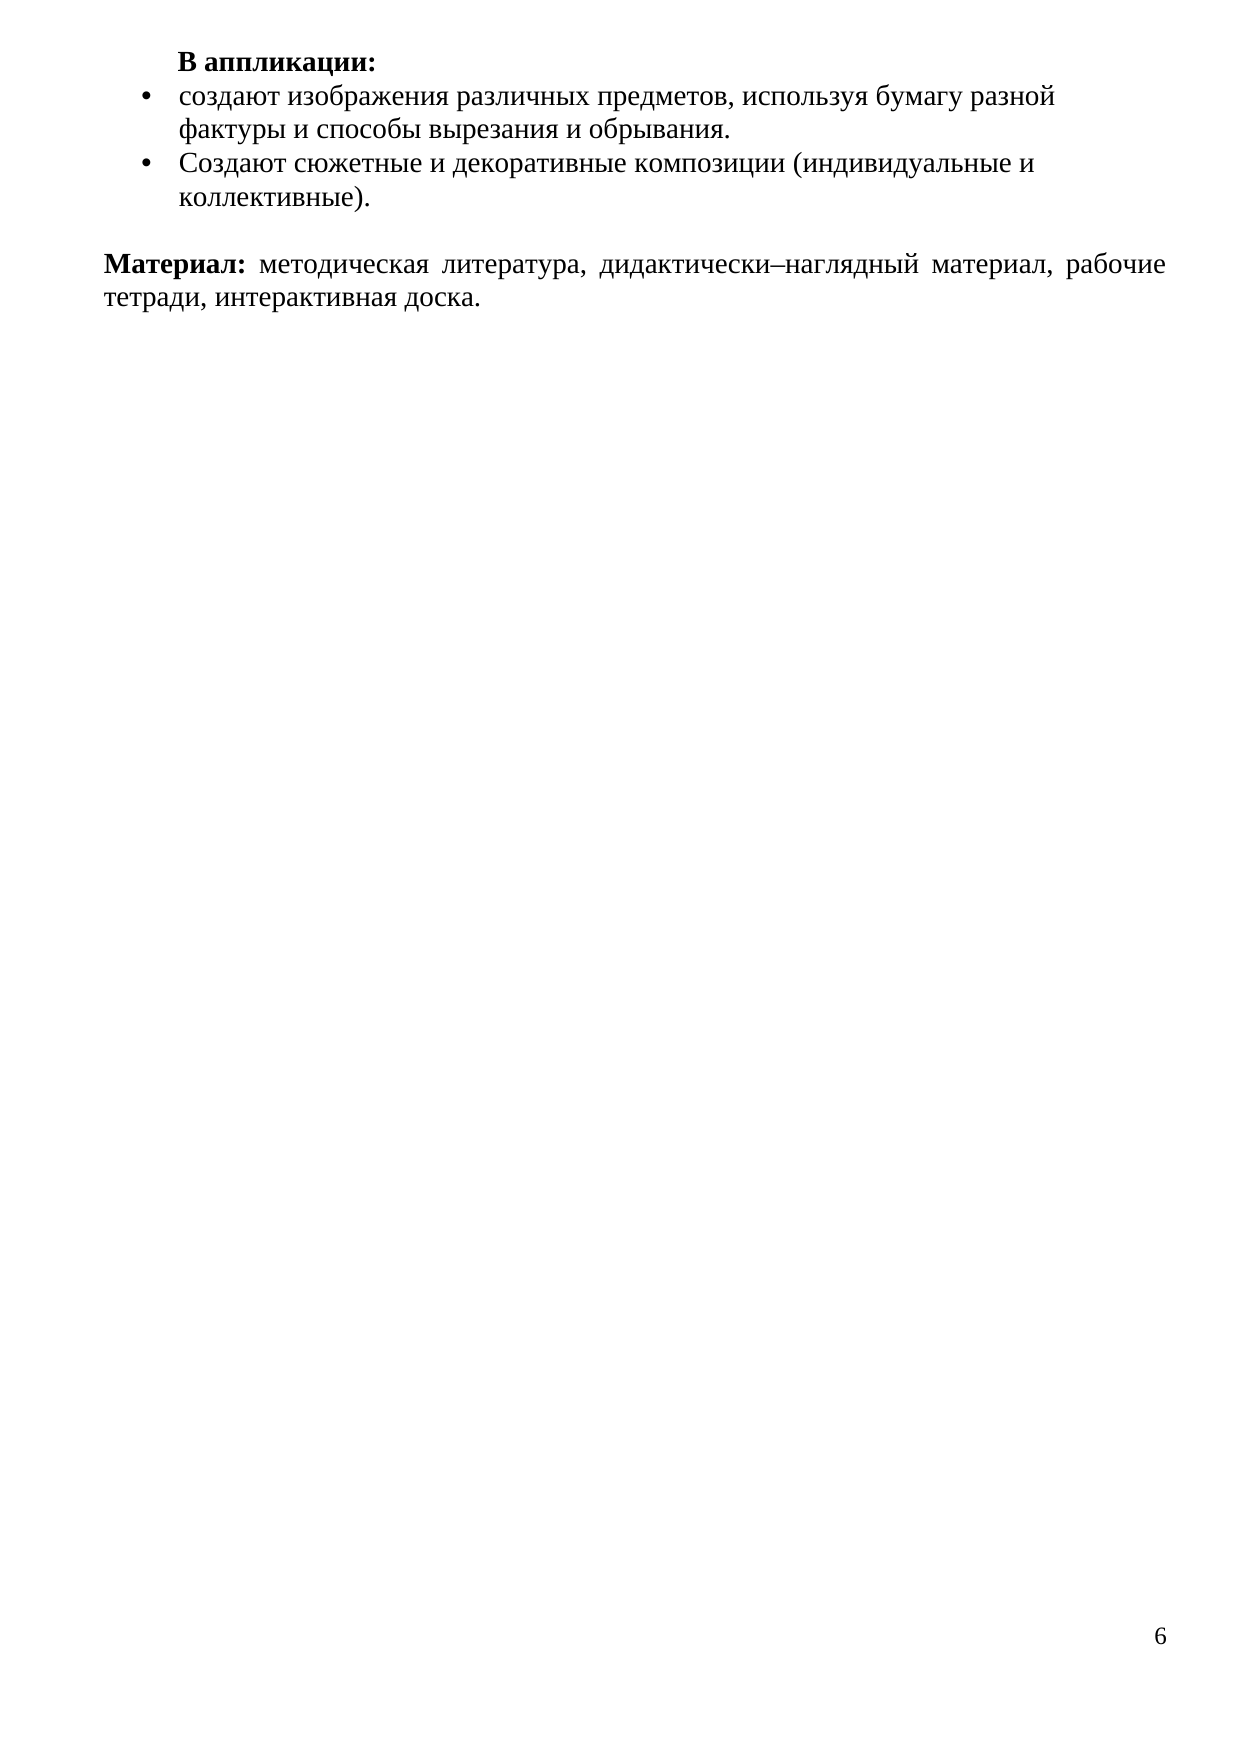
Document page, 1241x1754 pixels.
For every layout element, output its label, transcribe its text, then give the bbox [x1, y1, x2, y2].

list создают изображения различных предметов, используя бумагу разной фактуры и способы вырезания и обрывания. [141, 78, 1167, 145]
list Создают сюжетные и декоративные композиции (индивидуальные и коллективные). [141, 145, 1167, 212]
text В аппликации: [103, 44, 1167, 78]
text Материал: методическая литература, дидактически–наглядный материал, рабочие тетради, интерактивная доска. [103, 246, 1167, 313]
